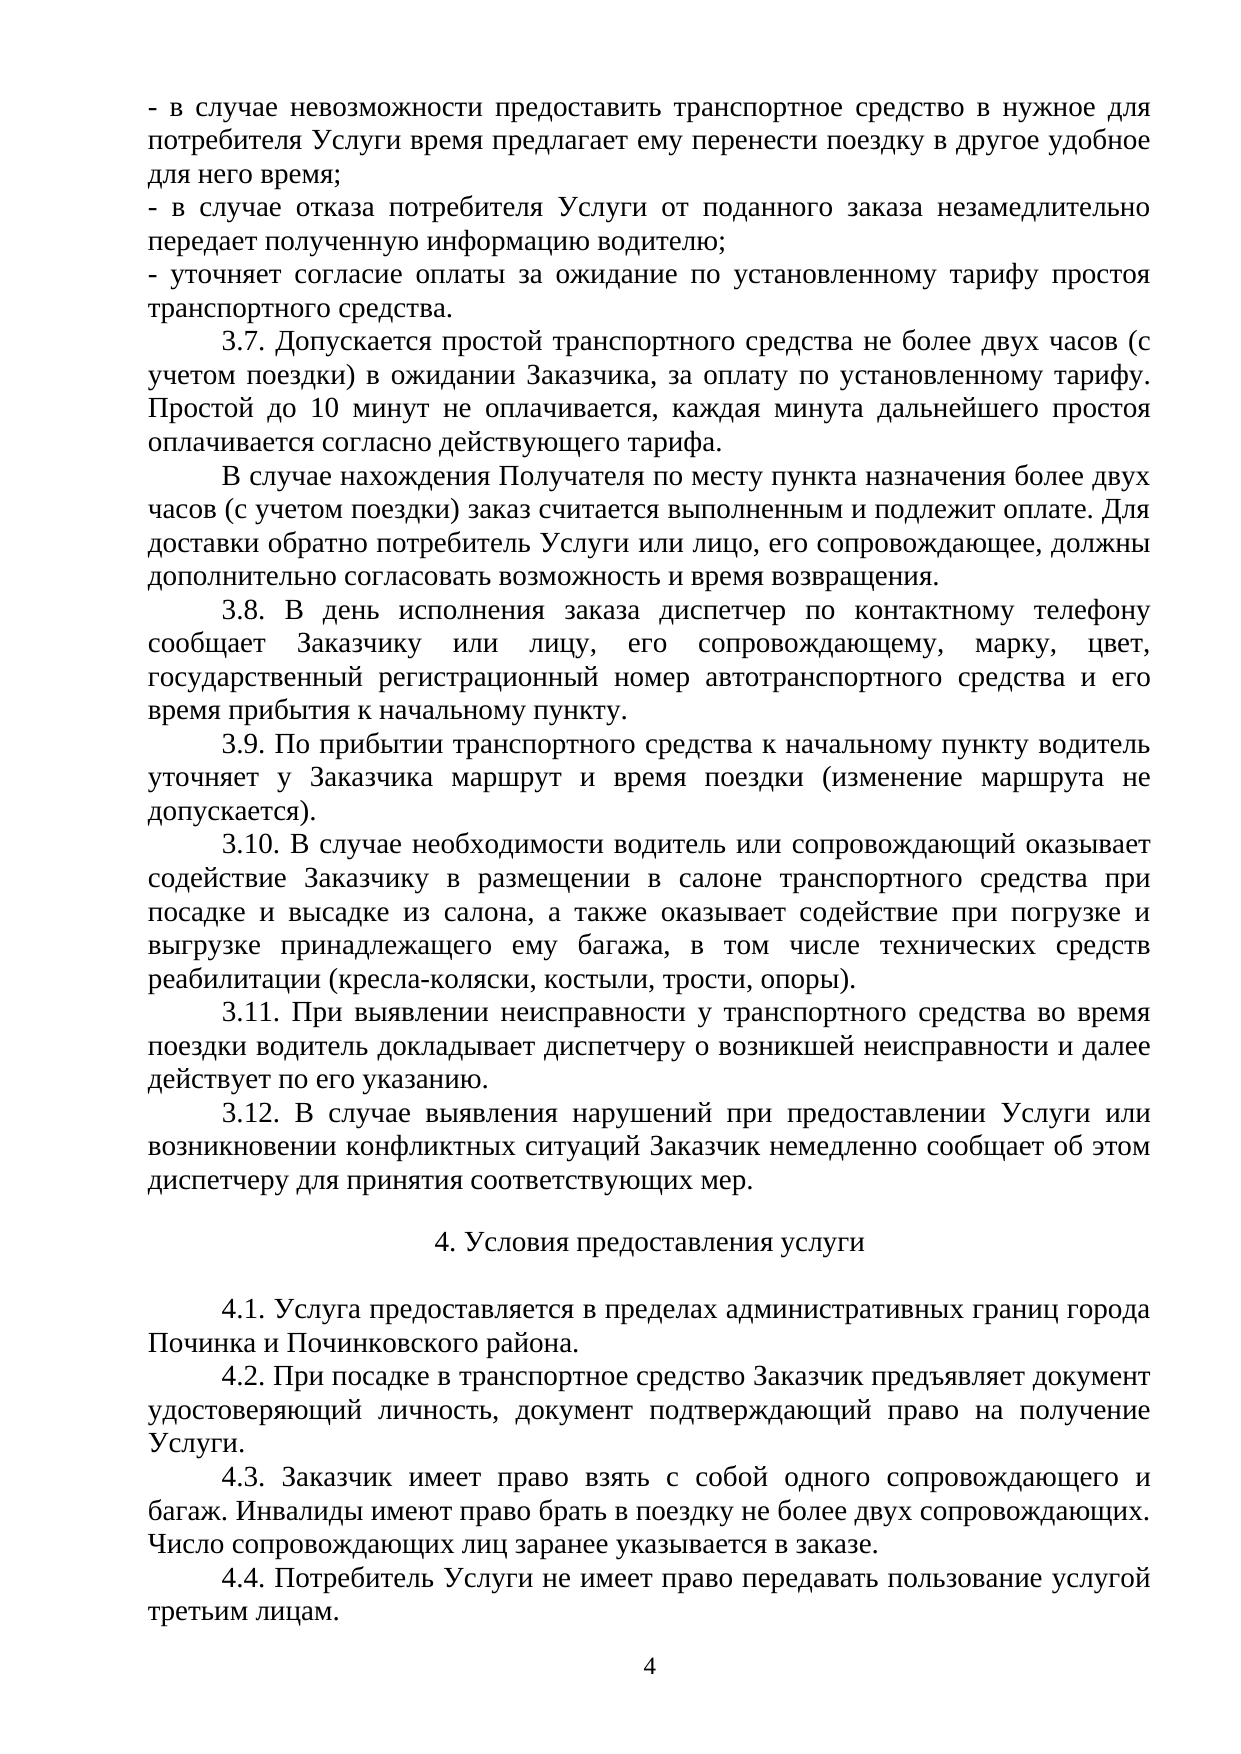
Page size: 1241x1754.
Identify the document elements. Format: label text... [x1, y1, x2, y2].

text 3.11. При выявлении неисправности у транспортного средства во время поездки водитель докладывает диспетчеру о возникшей неисправности и далее действует по его указанию. [148, 994, 1152, 1095]
text 3.8. В день исполнения заказа диспетчер по контактному телефону сообщает Заказчику или лицу, его сопровождающему, марку, цвет, государственный регистрационный номер автотранспортного средства и его время прибытия к начальному пункту. [148, 592, 1152, 726]
text 3.9. По прибытии транспортного средства к начальному пункту водитель уточняет у Заказчика маршрут и время поездки (изменение маршрута не допускается). [148, 726, 1152, 827]
text 4.2. При посадке в транспортное средство Заказчик предъявляет документ удостоверяющий личность, документ подтверждающий право на получение Услуги. [148, 1358, 1152, 1459]
text - в случае невозможности предоставить транспортное средство в нужное для потребителя Услуги время предлагает ему перенести поездку в другое удобное для него время; [148, 89, 1152, 189]
text 4. Условия предоставления услуги [148, 1224, 1152, 1258]
text 4.4. Потребитель Услуги не имеет право передавать пользование услугой третьим лицам. [148, 1560, 1152, 1627]
text 4.1. Услуга предоставляется в пределах административных границ города Починка и Починковского района. [148, 1291, 1152, 1358]
text 3.12. В случае выявления нарушений при предоставлении Услуги или возникновении конфликтных ситуаций Заказчик немедленно сообщает об этом диспетчеру для принятия соответствующих мер. [148, 1095, 1152, 1196]
text В случае нахождения Получателя по месту пункта назначения более двух часов (с учетом поездки) заказ считается выполненным и подлежит оплате. Для доставки обратно потребитель Услуги или лицо, его сопровождающее, должны дополнительно согласовать возможность и время возвращения. [148, 458, 1152, 592]
text 3.7. Допускается простой транспортного средства не более двух часов (с учетом поездки) в ожидании Заказчика, за оплату по установленному тарифу. Простой до 10 минут не оплачивается, каждая минута дальнейшего простоя оплачивается согласно действующего тарифа. [148, 323, 1152, 458]
text - в случае отказа потребителя Услуги от поданного заказа незамедлительно передает полученную информацию водителю; [148, 189, 1152, 256]
text - уточняет согласие оплаты за ожидание по установленному тарифу простоя транспортного средства. [148, 256, 1152, 323]
text 3.10. В случае необходимости водитель или сопровождающий оказывает содействие Заказчику в размещении в салоне транспортного средства при посадке и высадке из салона, а также оказывает содействие при погрузке и выгрузке принадлежащего ему багажа, в том числе технических средств реабилитации (кресла-коляски, костыли, трости, опоры). [148, 827, 1152, 994]
text 4.3. Заказчик имеет право взять с собой одного сопровождающего и багаж. Инвалиды имеют право брать в поездку не более двух сопровождающих. Число сопровождающих лиц заранее указывается в заказе. [148, 1459, 1152, 1560]
